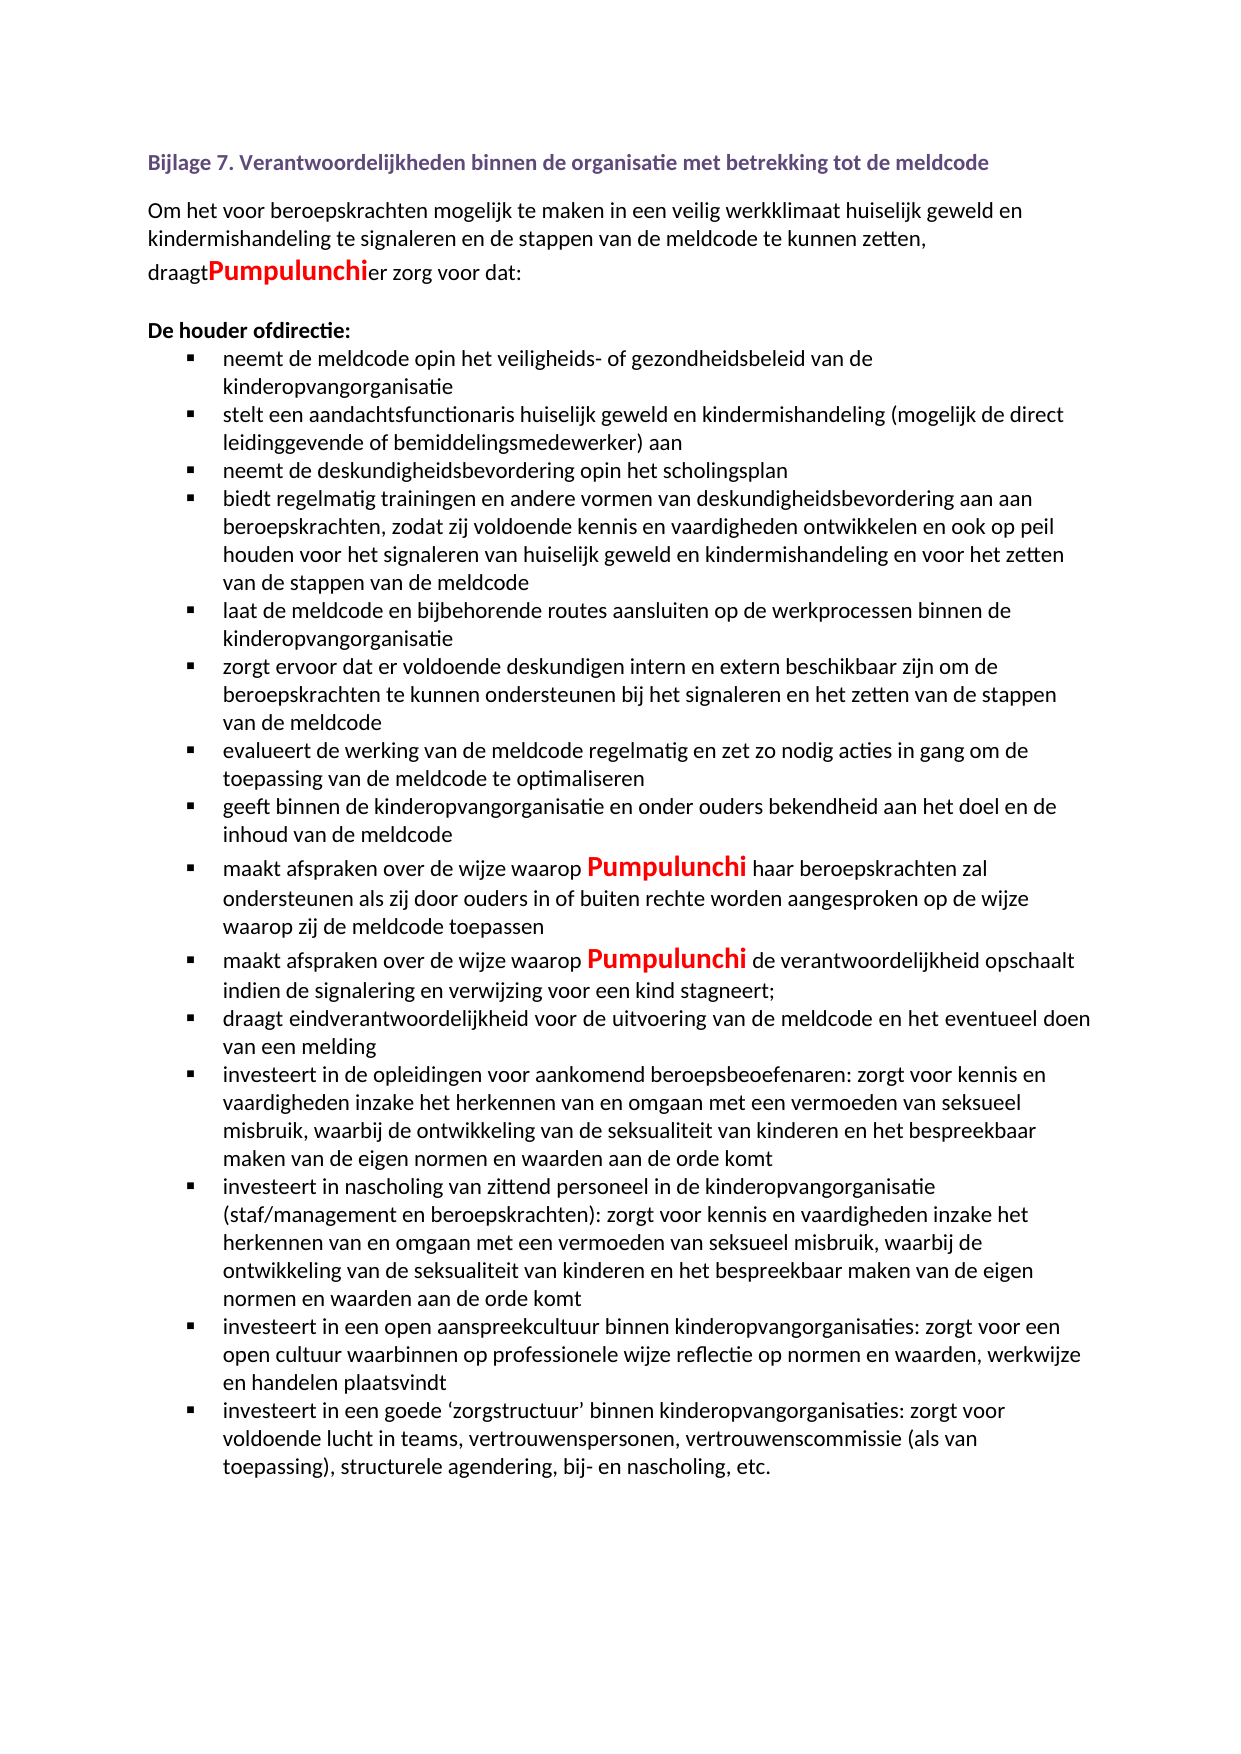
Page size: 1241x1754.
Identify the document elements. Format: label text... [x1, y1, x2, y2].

list draagt eindverantwoordelijkheid voor de uitvoering van de meldcode en het eventueel doen van een melding [185, 1004, 1093, 1060]
list stelt een aandachtsfunctionaris huiselijk geweld en kindermishandeling (mogelijk de direct leidinggevende of bemiddelingsmedewerker) aan [185, 400, 1093, 456]
list zorgt ervoor dat er voldoende deskundigen intern en extern beschikbaar zijn om de beroepskrachten te kunnen ondersteunen bij het signaleren en het zetten van de stappen van de meldcode [185, 652, 1093, 736]
list neemt de deskundigheidsbevordering opin het scholingsplan [185, 456, 1093, 484]
text Om het voor beroepskrachten mogelijk te maken in een veilig werkklimaat huiselijk geweld en kindermishandeling te signaleren en de stappen van de meldcode te kunnen zetten, draagtPumpulunchier zorg voor dat: [148, 196, 1093, 288]
list investeert in een goede ‘zorgstructuur’ binnen kinderopvangorganisaties: zorgt voor voldoende lucht in teams, vertrouwenspersonen, vertrouwenscommissie (als van toepassing), structurele agendering, bij- en nascholing, etc. [185, 1396, 1093, 1480]
list biedt regelmatig trainingen en andere vormen van deskundigheidsbevordering aan aan beroepskrachten, zodat zij voldoende kennis en vaardigheden ontwikkelen en ook op peil houden voor het signaleren van huiselijk geweld en kindermishandeling en voor het zetten van de stappen van de meldcode [185, 484, 1093, 596]
list maakt afspraken over de wijze waarop Pumpulunchi haar beroepskrachten zal ondersteunen als zij door ouders in of buiten rechte worden aangesproken op de wijze waarop zij de meldcode toepassen [185, 848, 1093, 940]
list laat de meldcode en bijbehorende routes aansluiten op de werkprocessen binnen de kinderopvangorganisatie [185, 596, 1093, 652]
list neemt de meldcode opin het veiligheids- of gezondheidsbeleid van de kinderopvangorganisatie [185, 344, 1093, 400]
list evalueert de werking van de meldcode regelmatig en zet zo nodig acties in gang om de toepassing van de meldcode te optimaliseren [185, 736, 1093, 792]
list geeft binnen de kinderopvangorganisatie en onder ouders bekendheid aan het doel en de inhoud van de meldcode [185, 792, 1093, 848]
list investeert in nascholing van zittend personeel in de kinderopvangorganisatie (staf/management en beroepskrachten): zorgt voor kennis en vaardigheden inzake het herkennen van en omgaan met een vermoeden van seksueel misbruik, waarbij de ontwikkeling van de seksualiteit van kinderen en het bespreekbaar maken van de eigen normen en waarden aan de orde komt [185, 1172, 1093, 1312]
text De houder ofdirectie: [148, 316, 1093, 344]
subtitle Bijlage 7. Verantwoordelijkheden binnen de organisatie met betrekking tot de meldcode [148, 148, 1093, 176]
list maakt afspraken over de wijze waarop Pumpulunchi de verantwoordelijkheid opschaalt indien de signalering en verwijzing voor een kind stagneert; [185, 940, 1093, 1004]
list investeert in de opleidingen voor aankomend beroepsbeoefenaren: zorgt voor kennis en vaardigheden inzake het herkennen van en omgaan met een vermoeden van seksueel misbruik, waarbij de ontwikkeling van de seksualiteit van kinderen en het bespreekbaar maken van de eigen normen en waarden aan de orde komt [185, 1060, 1093, 1172]
list investeert in een open aanspreekcultuur binnen kinderopvangorganisaties: zorgt voor een open cultuur waarbinnen op professionele wijze reflectie op normen en waarden, werkwijze en handelen plaatsvindt [185, 1312, 1093, 1396]
